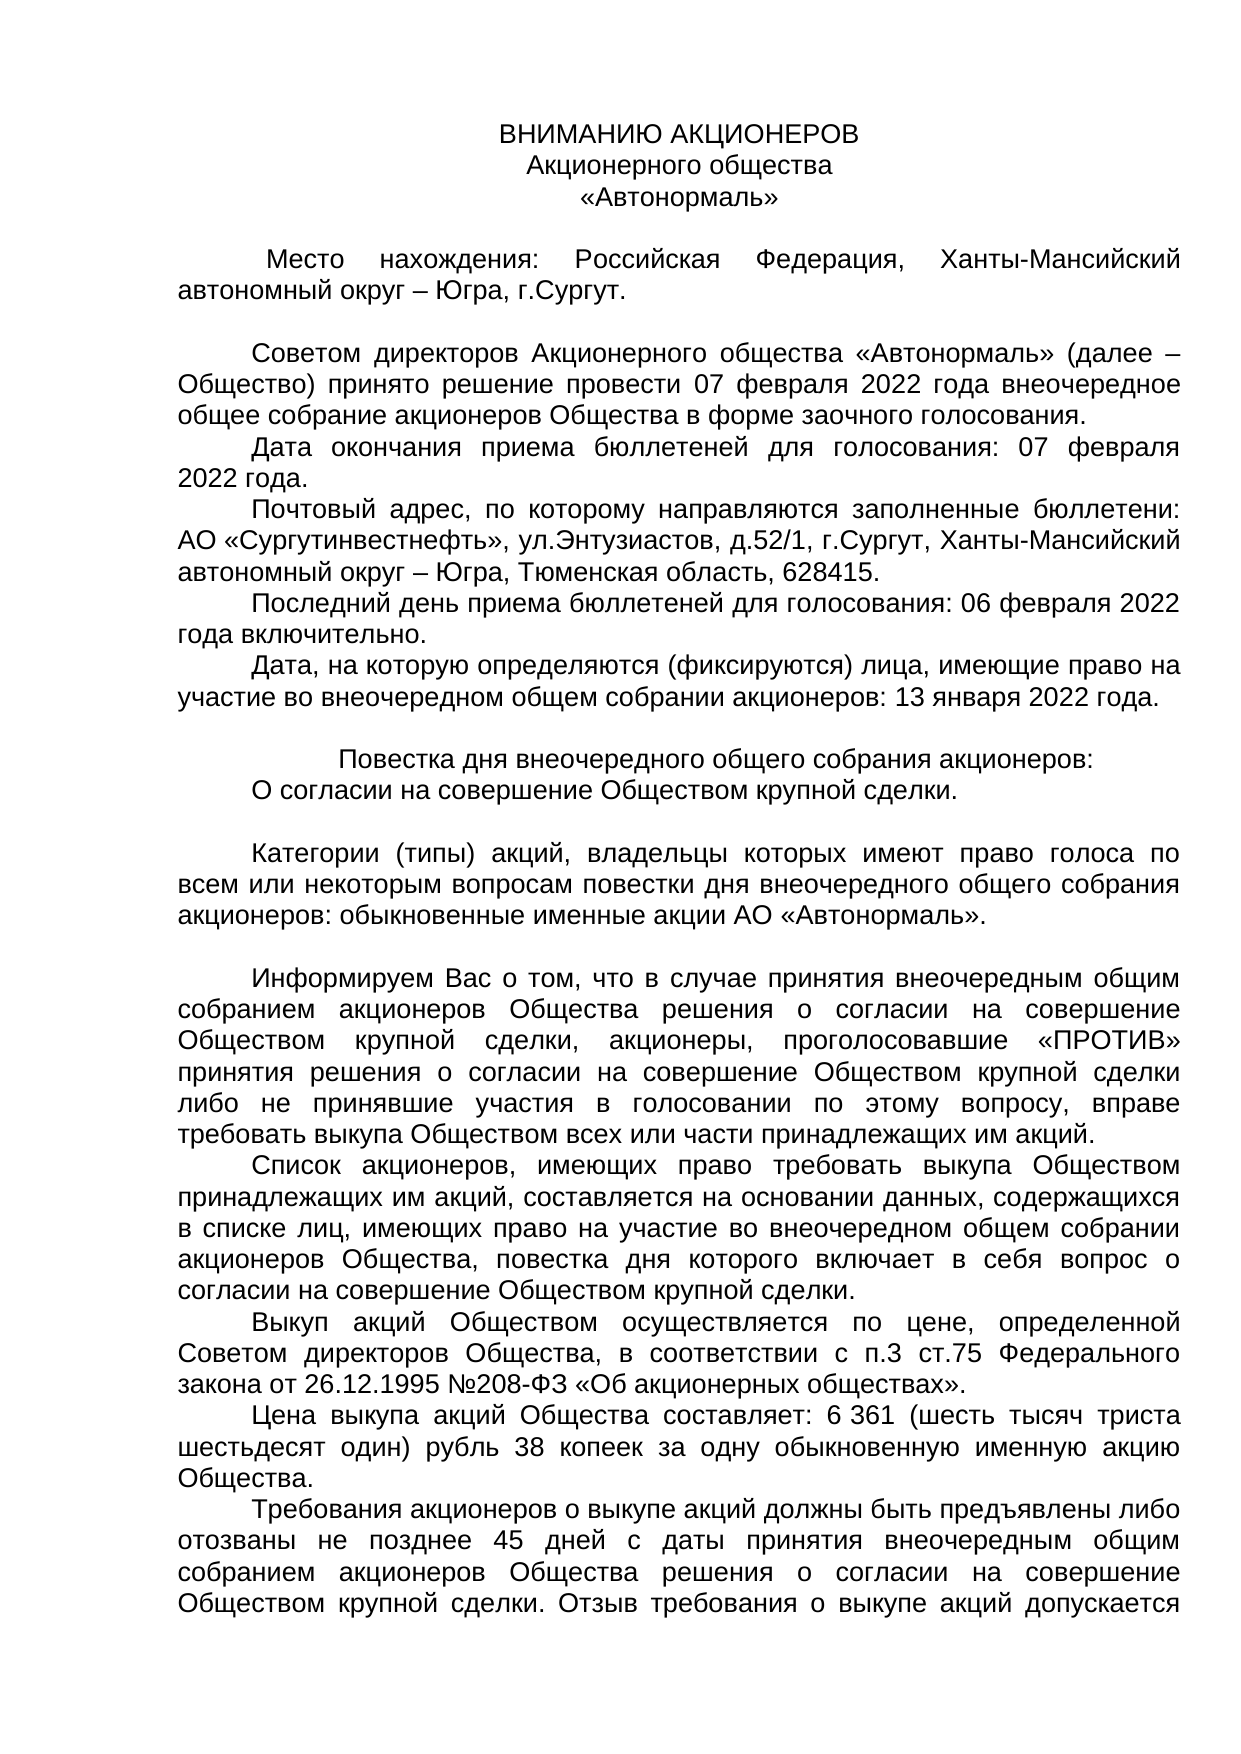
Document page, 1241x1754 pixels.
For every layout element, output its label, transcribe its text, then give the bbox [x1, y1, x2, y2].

text Дата, на которую определяются (фиксируются) лица, имеющие право на участие во внеочередном общем собрании акционеров: 13 января 2022 года. [177, 649, 1181, 712]
text ВНИМАНИЮ АКЦИОНЕРОВ [177, 118, 1181, 149]
text Список акционеров, имеющих право требовать выкупа Обществом принадлежащих им акций, составляется на основании данных, содержащихся в списке лиц, имеющих право на участие во внеочередном общем собрании акционеров Общества, повестка дня которого включает в себя вопрос о согласии на совершение Обществом крупной сделки. [177, 1149, 1181, 1306]
text О согласии на совершение Обществом крупной сделки. [177, 774, 1181, 806]
text Почтовый адрес, по которому направляются заполненные бюллетени: АО «Сургутинвестнефть», ул.Энтузиастов, д.52/1, г.Сургут, Ханты-Мансийский автономный округ – Югра, Тюменская область, 628415. [177, 493, 1181, 587]
text Информируем Вас о том, что в случае принятия внеочередным общим собранием акционеров Общества решения о согласии на совершение Обществом крупной сделки, акционеры, проголосовавшие «ПРОТИВ» принятия решения о согласии на совершение Обществом крупной сделки либо не принявшие участия в голосовании по этому вопросу, вправе требовать выкупа Обществом всех или части принадлежащих им акций. [177, 962, 1181, 1149]
text «Автонормаль» [177, 181, 1181, 212]
text Последний день приема бюллетеней для голосования: 06 февраля 2022 года включительно. [177, 587, 1181, 649]
text Акционерного общества [177, 149, 1181, 181]
text Место нахождения: Российская Федерация, Ханты-Мансийский автономный округ – Югра, г.Сургут. [177, 243, 1181, 306]
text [177, 1493, 1181, 1618]
text Категории (типы) акций, владельцы которых имеют право голоса по всем или некоторым вопросам повестки дня внеочередного общего собрания акционеров: обыкновенные именные акции АО «Автонормаль». [177, 837, 1181, 931]
text Повестка дня внеочередного общего собрания акционеров: [177, 743, 1181, 774]
text Советом директоров Акционерного общества «Автонормаль» (далее – Общество) принято решение провести 07 февраля 2022 года внеочередное общее собрание акционеров Общества в форме заочного голосования. [177, 337, 1181, 431]
text Цена выкупа акций Общества составляет: 6 361 (шесть тысяч триста шестьдесят один) рубль 38 копеек за одну обыкновенную именную акцию Общества. [177, 1399, 1181, 1493]
text Дата окончания приема бюллетеней для голосования: 07 февраля 2022 года. [177, 431, 1181, 493]
text Выкуп акций Обществом осуществляется по цене, определенной Советом директоров Общества, в соответствии с п.3 ст.75 Федерального закона от 26.12.1995 №208-ФЗ «Об акционерных обществах». [177, 1306, 1181, 1399]
